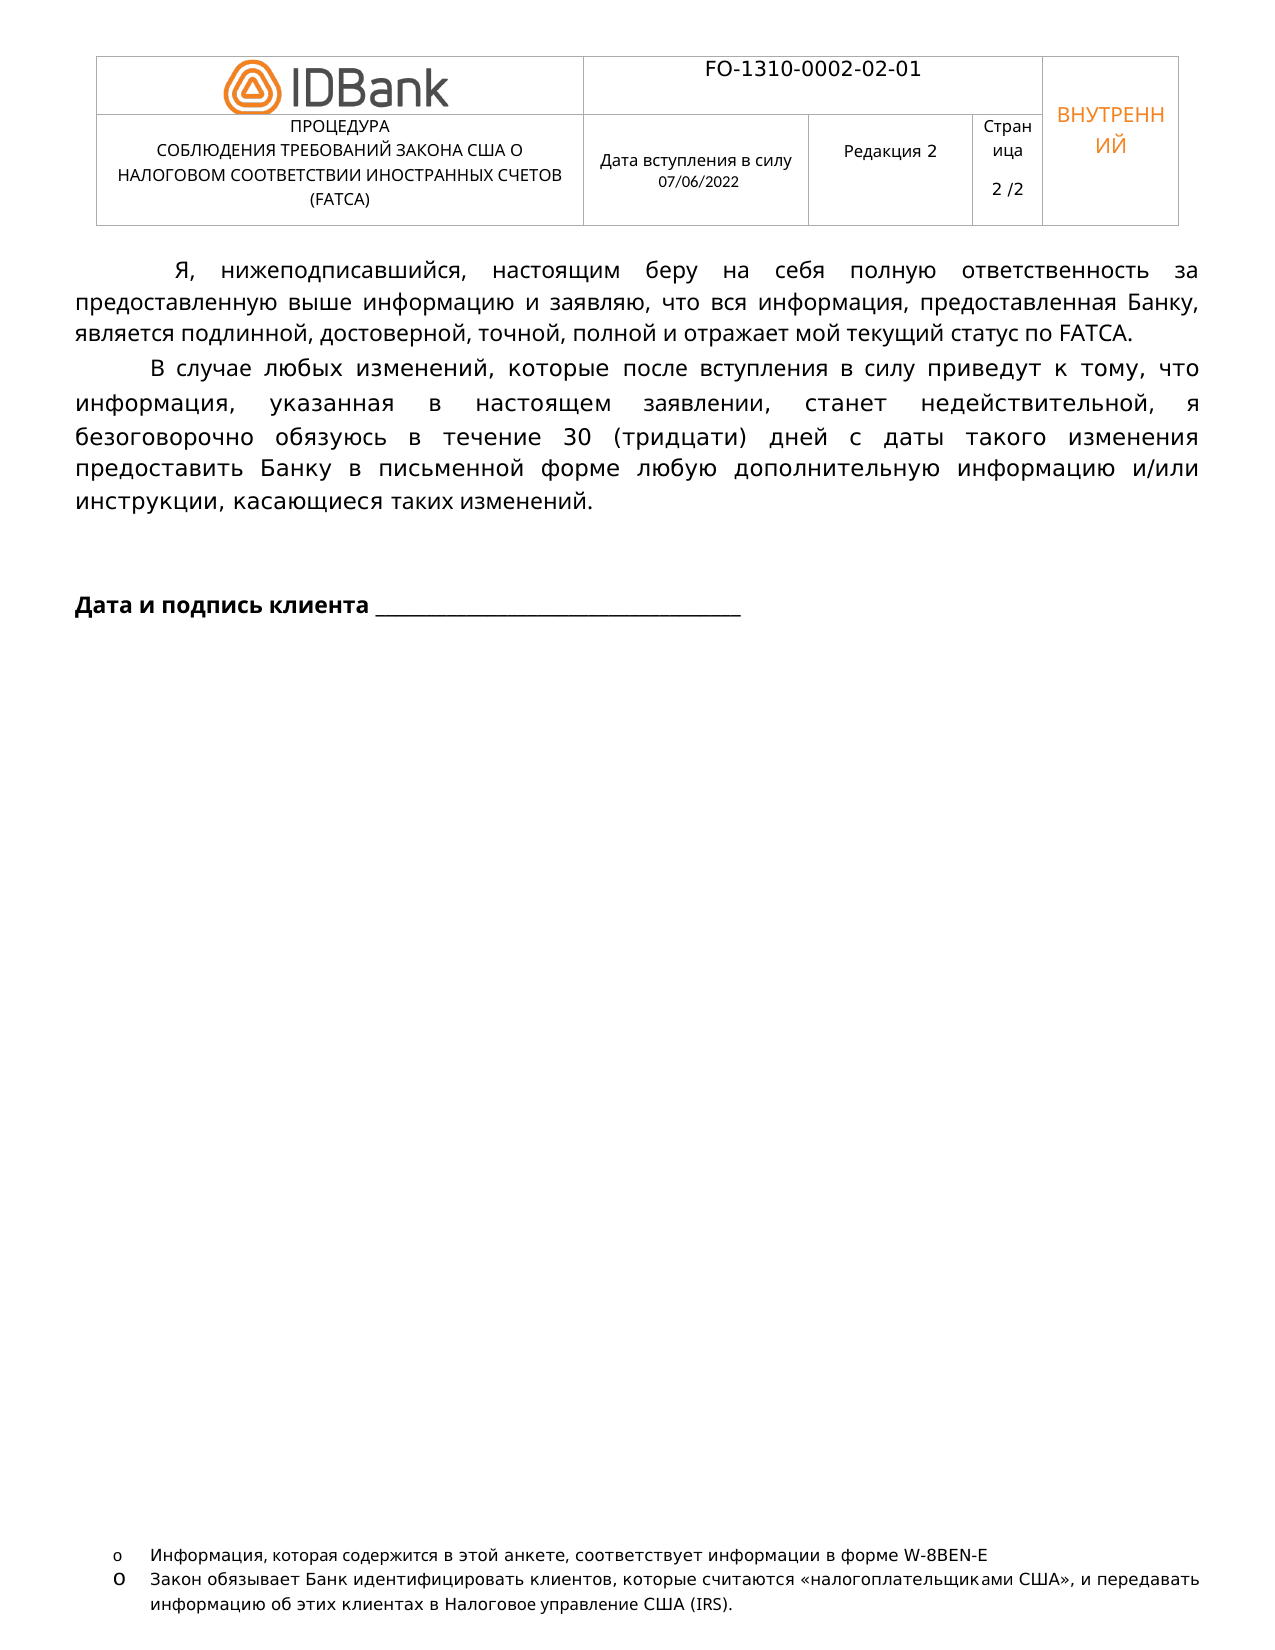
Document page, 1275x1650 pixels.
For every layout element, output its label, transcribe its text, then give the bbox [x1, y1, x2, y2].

text Дата и подпись клиента ____________________________________ [75, 589, 1200, 620]
text В случае любых изменений, которые после вступления в силу приведут к тому, что информация, указанная в настоящем заявлении, станет недействительной, я безоговорочно обязуюсь в течение 30 (тридцати) дней с даты такого изменения предоставить Банку в письменной форме любую дополнительную информацию и/или инструкции, касающиеся таких изменений. [75, 352, 1200, 516]
picture [221, 57, 459, 114]
text Я, нижеподписавшийся, настоящим беру на себя полную ответственность за предоставленную выше информацию и заявляю, что вся информация, предоставленная Банку, является подлинной, достоверной, точной, полной и отражает мой текущий статус по FATCA. [75, 254, 1200, 348]
